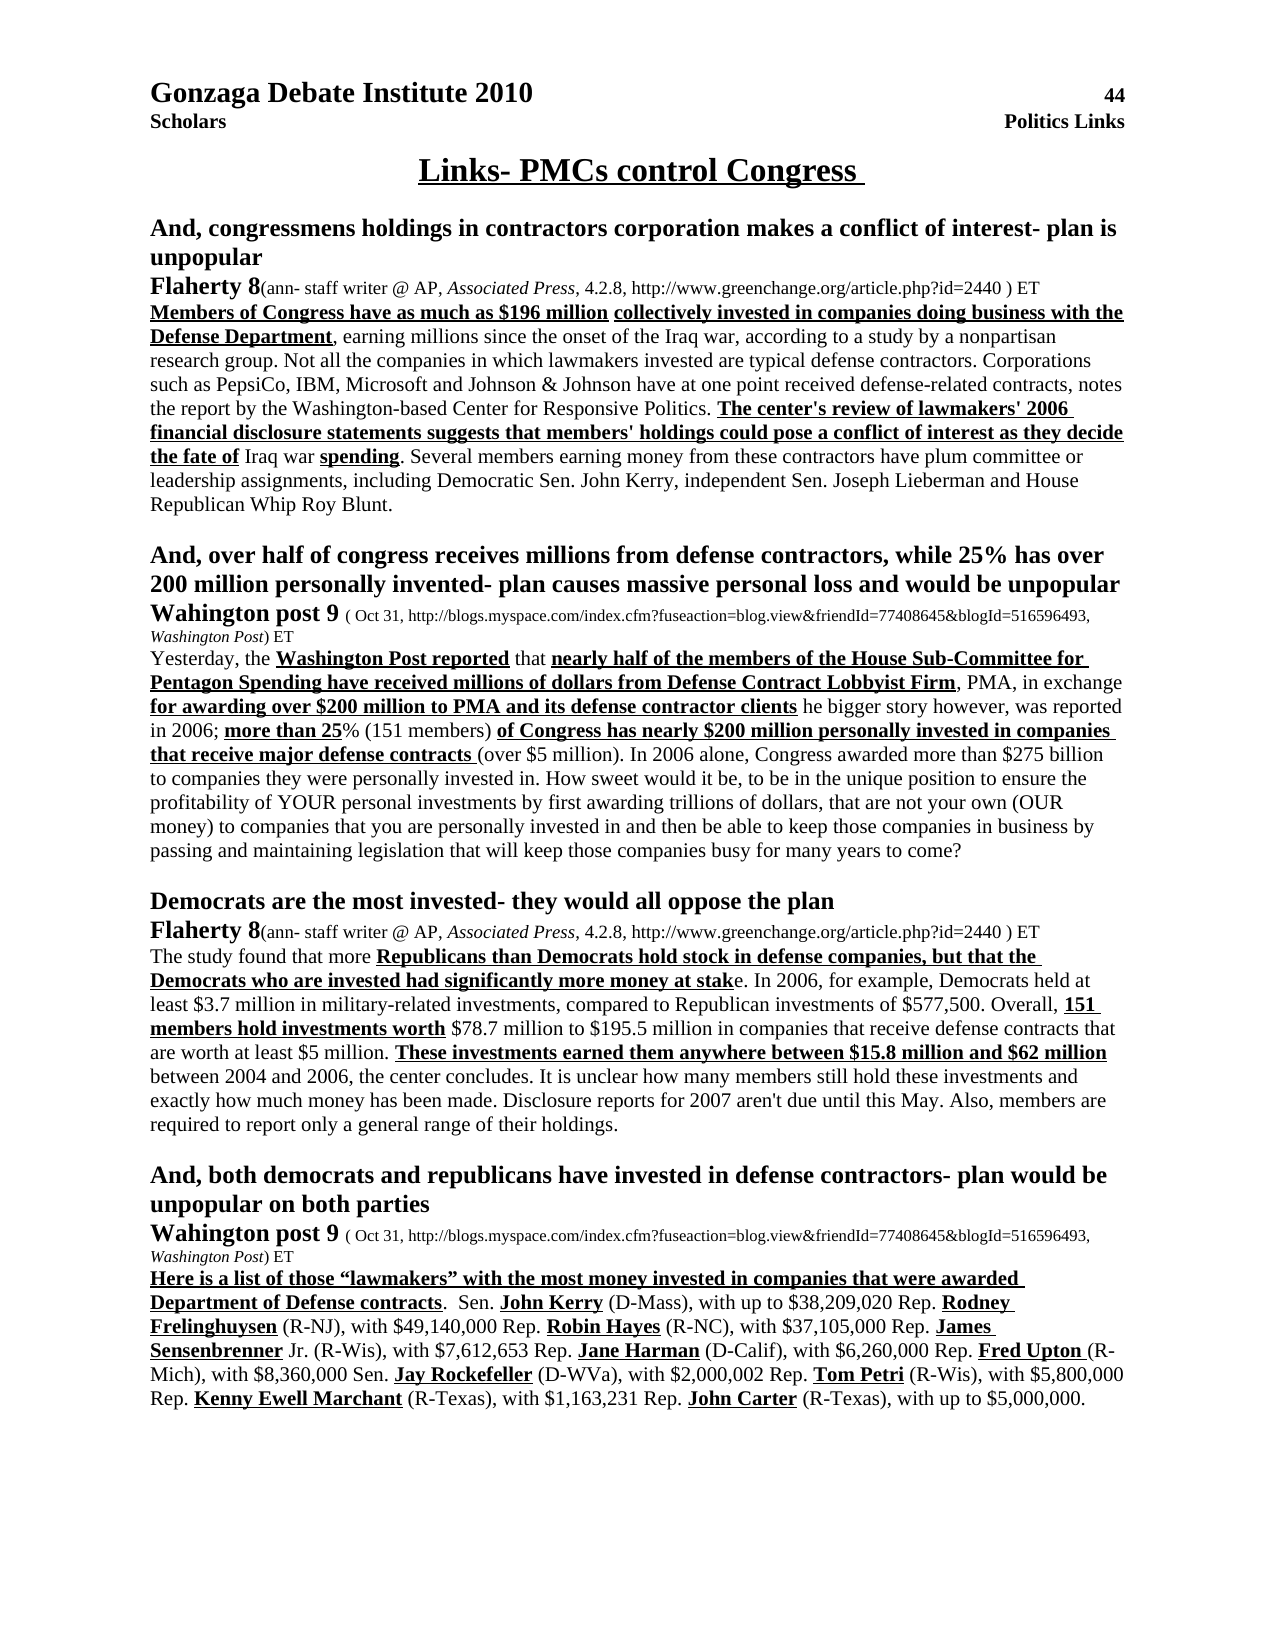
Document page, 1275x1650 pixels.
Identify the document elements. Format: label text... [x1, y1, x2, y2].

text And, over half of congress receives millions from defense contractors, while 25% has over 200 million personally invented- plan causes massive personal loss and would be unpopular [150, 540, 1125, 598]
text Members of Congress have as much as $196 million collectively invested in companies doing business with the Defense Department, earning millions since the onset of the Iraq war, according to a study by a nonpartisan research group. Not all the companies in which lawmakers invested are typical defense contractors. Corporations such as PepsiCo, IBM, Microsoft and Johnson & Johnson have at one point received defense-related contracts, notes the report by the Washington-based Center for Responsive Politics. The center's review of lawmakers' 2006 financial disclosure statements suggests that members' holdings could pose a conflict of interest as they decide the fate of Iraq war spending. Several members earning money from these contractors have plum committee or leadership assignments, including Democratic Sen. John Kerry, independent Sen. Joseph Lieberman and House Republican Whip Roy Blunt. [150, 299, 1125, 516]
text Yesterday, the Washington Post reported that nearly half of the members of the House Sub-Committee for Pentagon Spending have received millions of dollars from Defense Contract Lobbyist Firm, PMA, in exchange for awarding over $200 million to PMA and its defense contractor clients he bigger story however, was reported in 2006; more than 25% (151 members) of Congress has nearly $200 million personally invested in companies that receive major defense contracts (over $5 million). In 2006 alone, Congress awarded more than $275 billion to companies they were personally invested in. How sweet would it be, to be in the unique position to ensure the profitability of YOUR personal investments by first awarding trillions of dollars, that are not your own (OUR money) to companies that you are personally invested in and then be able to keep those companies in business by passing and maintaining legislation that will keep those companies busy for many years to come? [150, 646, 1125, 862]
title Links- PMCs control Congress [150, 150, 1125, 188]
text The study found that more Republicans than Democrats hold stock in defense companies, but that the Democrats who are invested had significantly more money at stake. In 2006, for example, Democrats held at least $3.7 million in military-related investments, compared to Republican investments of $577,500. Overall, 151 members hold investments worth $78.7 million to $195.5 million in companies that receive defense contracts that are worth at least $5 million. These investments earned them anywhere between $15.8 million and $62 million between 2004 and 2006, the center concludes. It is unclear how many members still hold these investments and exactly how much money has been made. Disclosure reports for 2007 aren't due until this May. Also, members are required to report only a general range of their holdings. [150, 944, 1125, 1136]
text And, both democrats and republicans have invested in defense contractors- plan would be unpopular on both parties [150, 1160, 1125, 1218]
text Here is a list of those “lawmakers” with the most money invested in companies that were awarded Department of Defense contracts. Sen. John Kerry (D-Mass), with up to $38,209,020 Rep. Rodney Frelinghuysen (R-NJ), with $49,140,000 Rep. Robin Hayes (R-NC), with $37,105,000 Rep. James Sensenbrenner Jr. (R-Wis), with $7,612,653 Rep. Jane Harman (D-Calif), with $6,260,000 Rep. Fred Upton (R-Mich), with $8,360,000 Sen. Jay Rockefeller (D-WVa), with $2,000,002 Rep. Tom Petri (R-Wis), with $5,800,000 Rep. Kenny Ewell Marchant (R-Texas), with $1,163,231 Rep. John Carter (R-Texas), with up to $5,000,000. [150, 1266, 1125, 1410]
text Wahington post 9 ( Oct 31, http://blogs.myspace.com/index.cfm?fuseaction=blog.view&friendId=77408645&blogId=516596493, Washington Post) ET [150, 1218, 1125, 1266]
text Democrats are the most invested- they would all oppose the plan [150, 886, 1125, 915]
text Flaherty 8(ann- staff writer @ AP, Associated Press, 4.2.8, http://www.greenchange.org/article.php?id=2440 ) ET [150, 271, 1125, 299]
text Flaherty 8(ann- staff writer @ AP, Associated Press, 4.2.8, http://www.greenchange.org/article.php?id=2440 ) ET [150, 915, 1125, 944]
text Wahington post 9 ( Oct 31, http://blogs.myspace.com/index.cfm?fuseaction=blog.view&friendId=77408645&blogId=516596493, Washington Post) ET [150, 598, 1125, 646]
text And, congressmens holdings in contractors corporation makes a conflict of interest- plan is unpopular [150, 213, 1125, 271]
